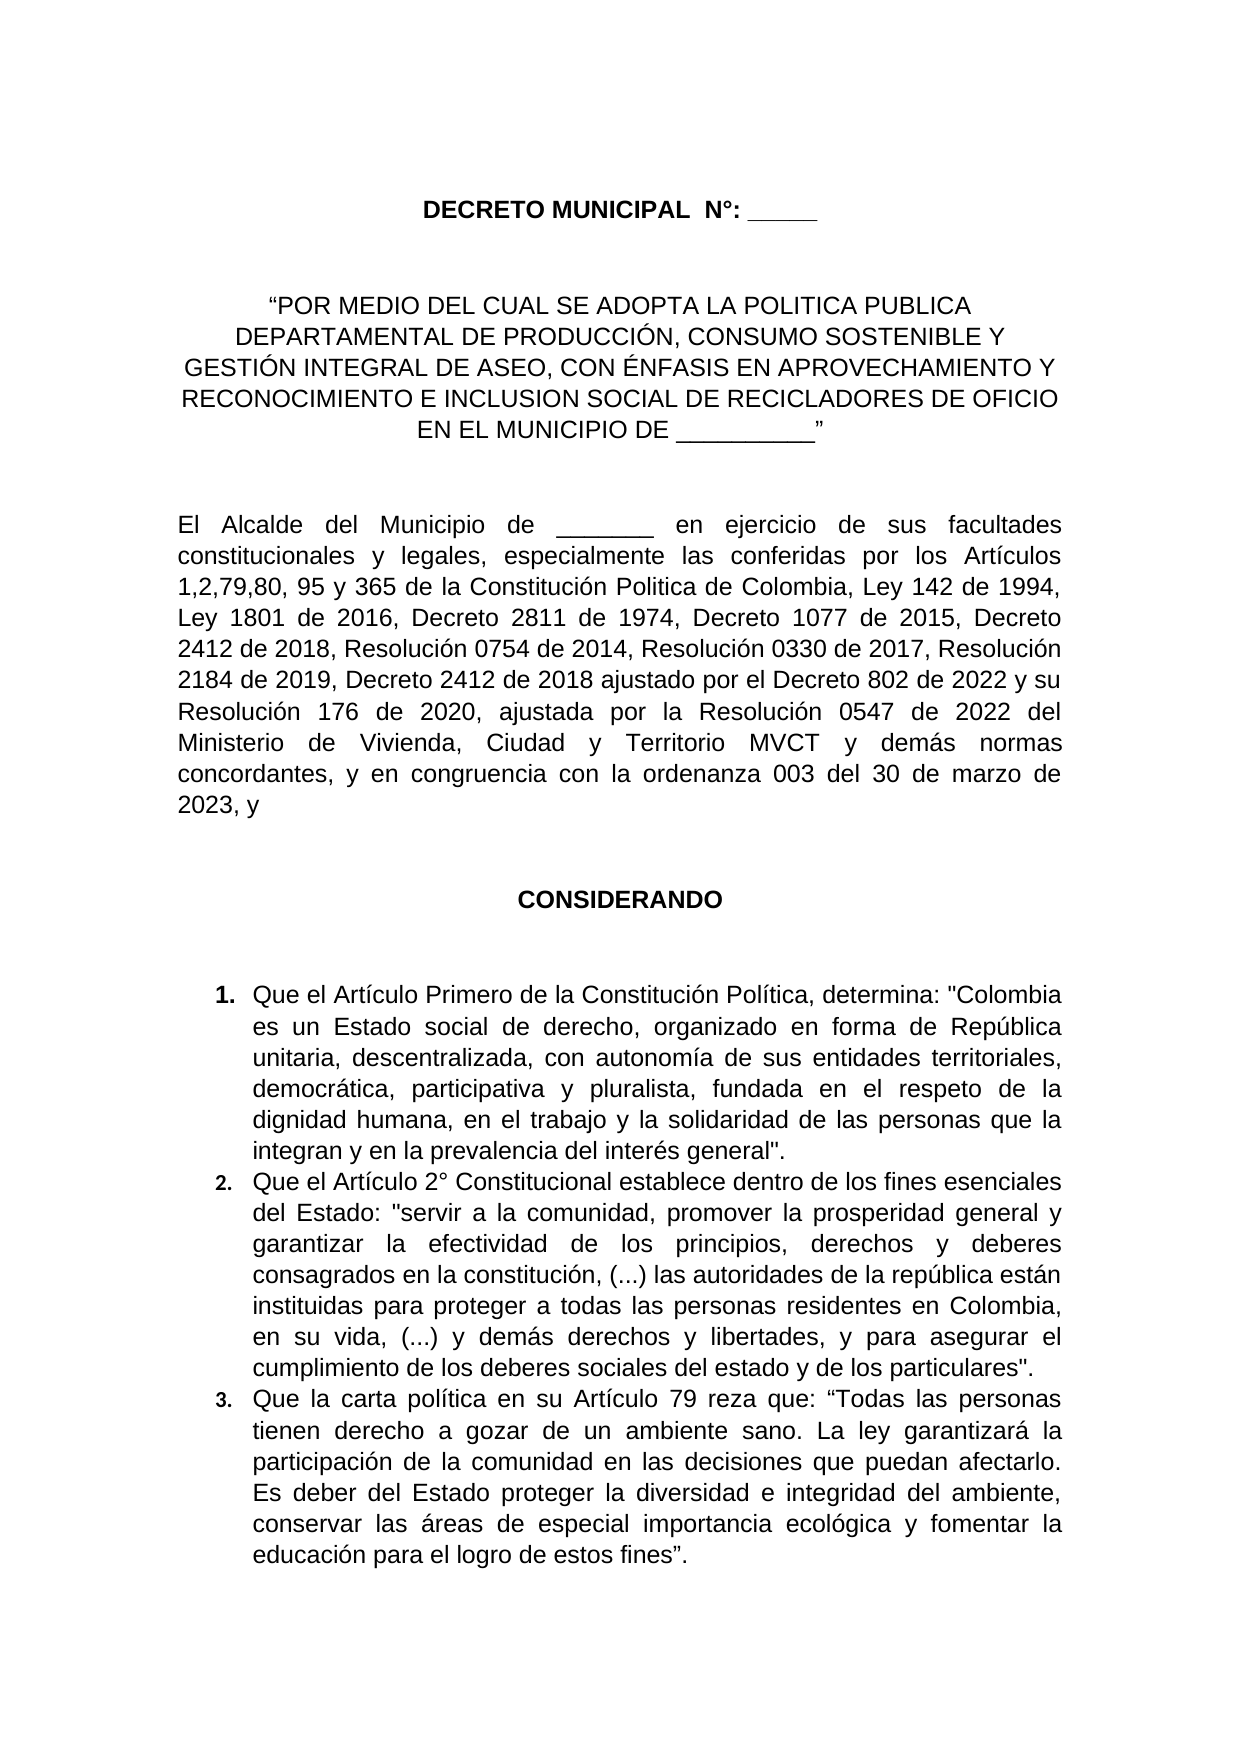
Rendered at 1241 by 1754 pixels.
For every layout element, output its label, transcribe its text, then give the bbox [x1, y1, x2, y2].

text DECRETO MUNICIPAL N°: _____ [177, 195, 1063, 224]
text “POR MEDIO DEL CUAL SE ADOPTA LA POLITICA PUBLICA DEPARTAMENTAL DE PRODUCCIÓN, CONSUMO SOSTENIBLE Y GESTIÓN INTEGRAL DE ASEO, CON ÉNFASIS EN APROVECHAMIENTO Y RECONOCIMIENTO E INCLUSION SOCIAL DE RECICLADORES DE OFICIO EN EL MUNICIPIO DE __________” [177, 291, 1063, 444]
text El Alcalde del Municipio de _______ en ejercicio de sus facultades constitucionales y legales, especialmente las conferidas por los Artículos 1,2,79,80, 95 y 365 de la Constitución Politica de Colombia, Ley 142 de 1994, Ley 1801 de 2016, Decreto 2811 de 1974, Decreto 1077 de 2015, Decreto 2412 de 2018, Resolución 0754 de 2014, Resolución 0330 de 2017, Resolución 2184 de 2019, Decreto 2412 de 2018 ajustado por el Decreto 802 de 2022 y su Resolución 176 de 2020, ajustada por la Resolución 0547 de 2022 del Ministerio de Vivienda, Ciudad y Territorio MVCT y demás normas concordantes, y en congruencia con la ordenanza 003 del 30 de marzo de 2023, y [177, 510, 1063, 818]
list Que la carta política en su Artículo 79 reza que: “Todas las personas tienen derecho a gozar de un ambiente sano. La ley garantizará la participación de la comunidad en las decisiones que puedan afectarlo. Es deber del Estado proteger la diversidad e integridad del ambiente, conservar las áreas de especial importancia ecológica y fomentar la educación para el logro de estos fines”. [215, 1384, 1063, 1569]
list Que el Artículo 2° Constitucional establece dentro de los fines esenciales del Estado: "servir a la comunidad, promover la prosperidad general y garantizar la efectividad de los principios, derechos y deberes consagrados en la constitución, (...) las autoridades de la república están instituidas para proteger a todas las personas residentes en Colombia, en su vida, (...) y demás derechos y libertades, y para asegurar el cumplimiento de los deberes sociales del estado y de los particulares". [215, 1167, 1063, 1382]
text CONSIDERANDO [177, 885, 1063, 914]
list Que el Artículo Primero de la Constitución Política, determina: "Colombia es un Estado social de derecho, organizado en forma de República unitaria, descentralizada, con autonomía de sus entidades territoriales, democrática, participativa y pluralista, fundada en el respeto de la dignidad humana, en el trabajo y la solidaridad de las personas que la integran y en la prevalencia del interés general". [215, 981, 1063, 1164]
